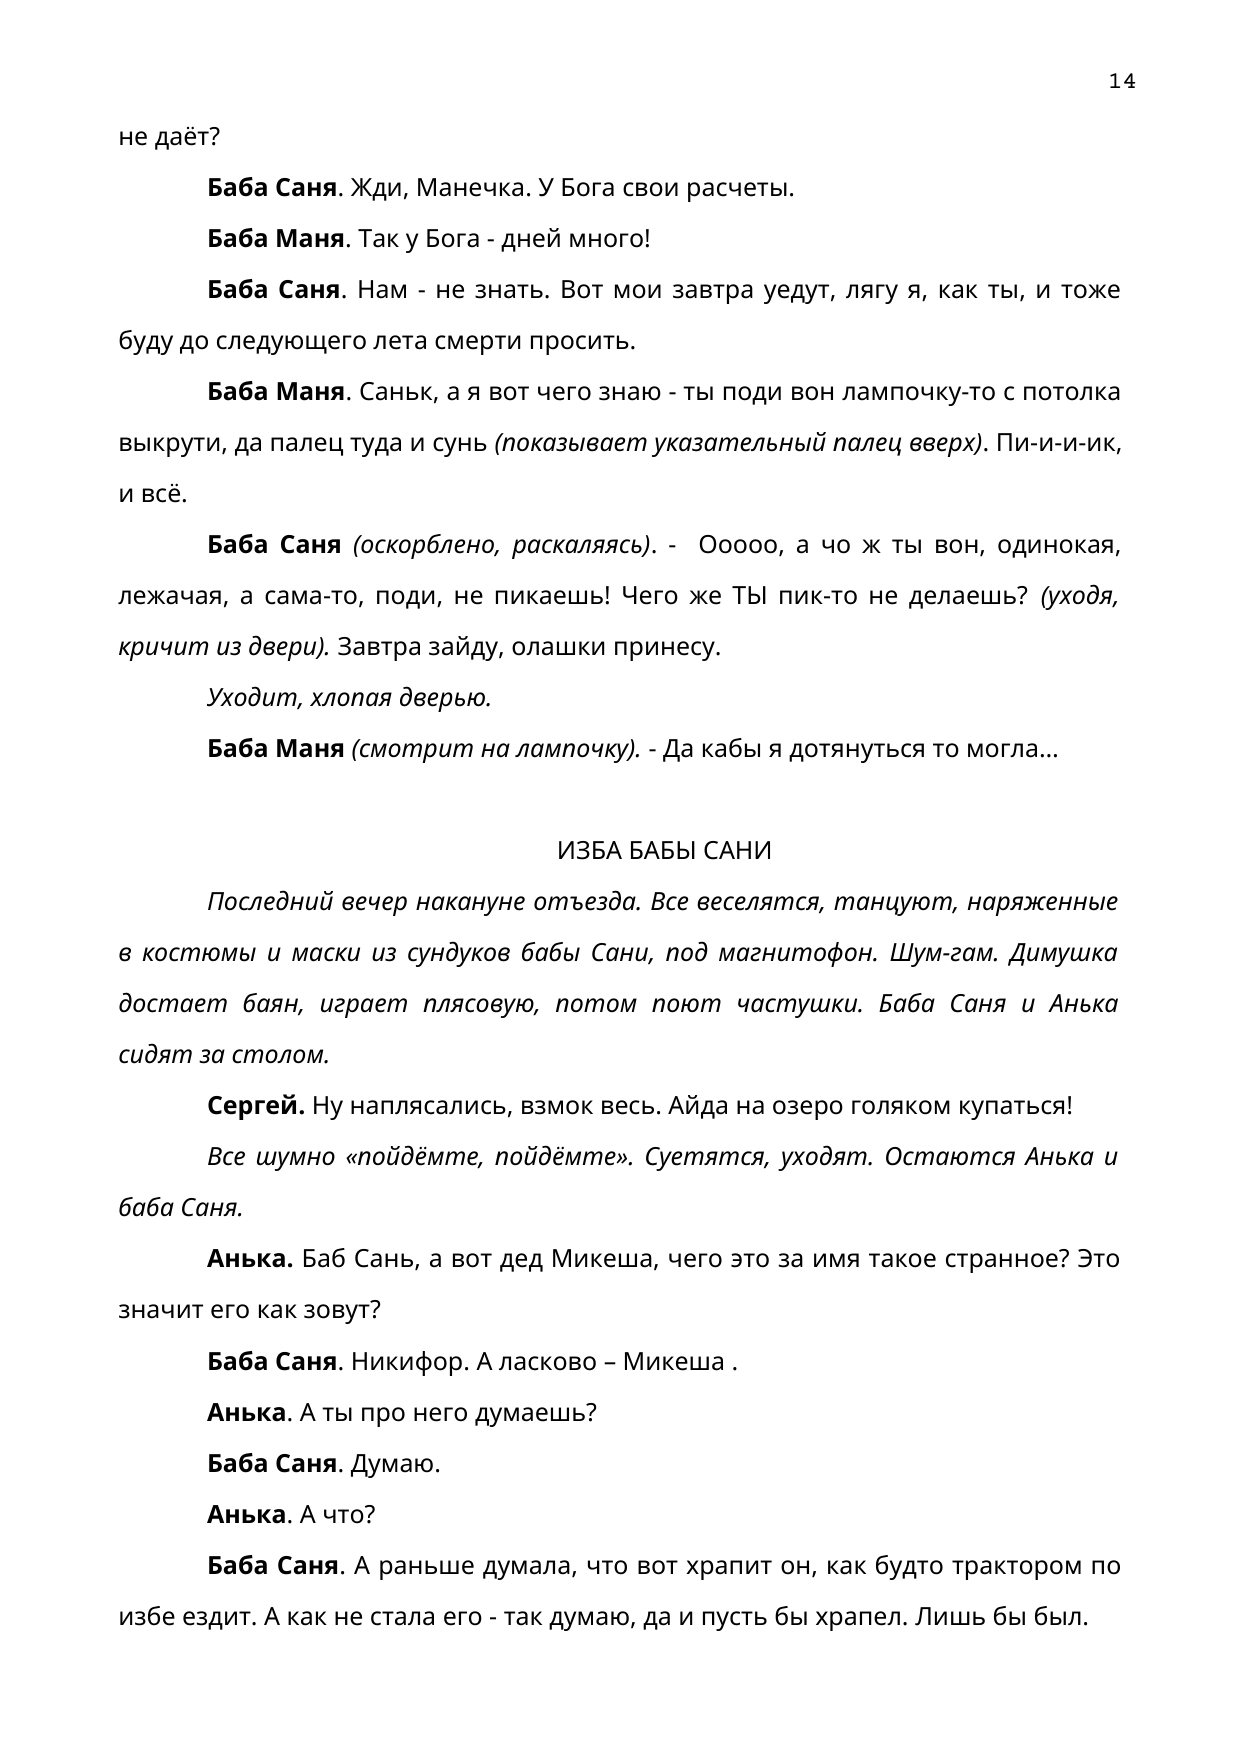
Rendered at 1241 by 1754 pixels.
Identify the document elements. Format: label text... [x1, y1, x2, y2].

text Анька. А что? [118, 1496, 1122, 1530]
text Анька. Баб Сань, а вот дед Микеша, чего это за имя такое странное? Это значит его как зовут? [118, 1241, 1122, 1326]
text Все шумно «пойдёмте, пойдёмте». Суетятся, уходят. Остаются Анька и баба Саня. [118, 1139, 1122, 1224]
text Последний вечер накануне отъезда. Все веселятся, танцуют, наряженные в костюмы и маски из сундуков бабы Сани, под магнитофон. Шум-гам. Димушка достает баян, играет плясовую, потом поют частушки. Баба Саня и Анька сидят за столом. [118, 884, 1122, 1071]
text Баба Саня. Думаю. [118, 1445, 1122, 1479]
text Сергей. Ну наплясались, взмок весь. Айда на озеро голяком купаться! [118, 1088, 1122, 1122]
text Уходит, хлопая дверью. [118, 679, 1122, 714]
text Баба Саня. Никифор. А ласково – Микеша . [118, 1343, 1122, 1377]
text Баба Маня. Саньк, а я вот чего знаю - ты поди вон лампочку-то с потолка выкрути, да палец туда и сунь (показывает указательный палец вверх). Пи-и-и-ик, и всё. [118, 373, 1122, 509]
text Баба Маня. Так у Бога - дней много! [118, 220, 1122, 254]
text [118, 118, 1122, 152]
text ИЗБА БАБЫ САНИ [118, 833, 1122, 867]
text Баба Маня (смотрит на лампочку). - Да кабы я дотянуться то могла… [118, 731, 1122, 765]
text Баба Саня (оскорблено, раскаляясь). - Ооооо, а чо ж ты вон, одинокая, лежачая, а сама-то, поди, не пикаешь! Чего же ТЫ пик-то не делаешь? (уходя, кричит из двери). Завтра зайду, олашки принесу. [118, 526, 1122, 663]
text Баба Саня. Жди, Манечка. У Бога свои расчеты. [118, 169, 1122, 203]
text Анька. А ты про него думаешь? [118, 1394, 1122, 1428]
text Баба Саня. Нам - не знать. Вот мои завтра уедут, лягу я, как ты, и тоже буду до следующего лета смерти просить. [118, 271, 1122, 356]
text Баба Саня. А раньше думала, что вот храпит он, как будто трактором по избе ездит. А как не стала его - так думаю, да и пусть бы храпел. Лишь бы был. [118, 1547, 1122, 1632]
